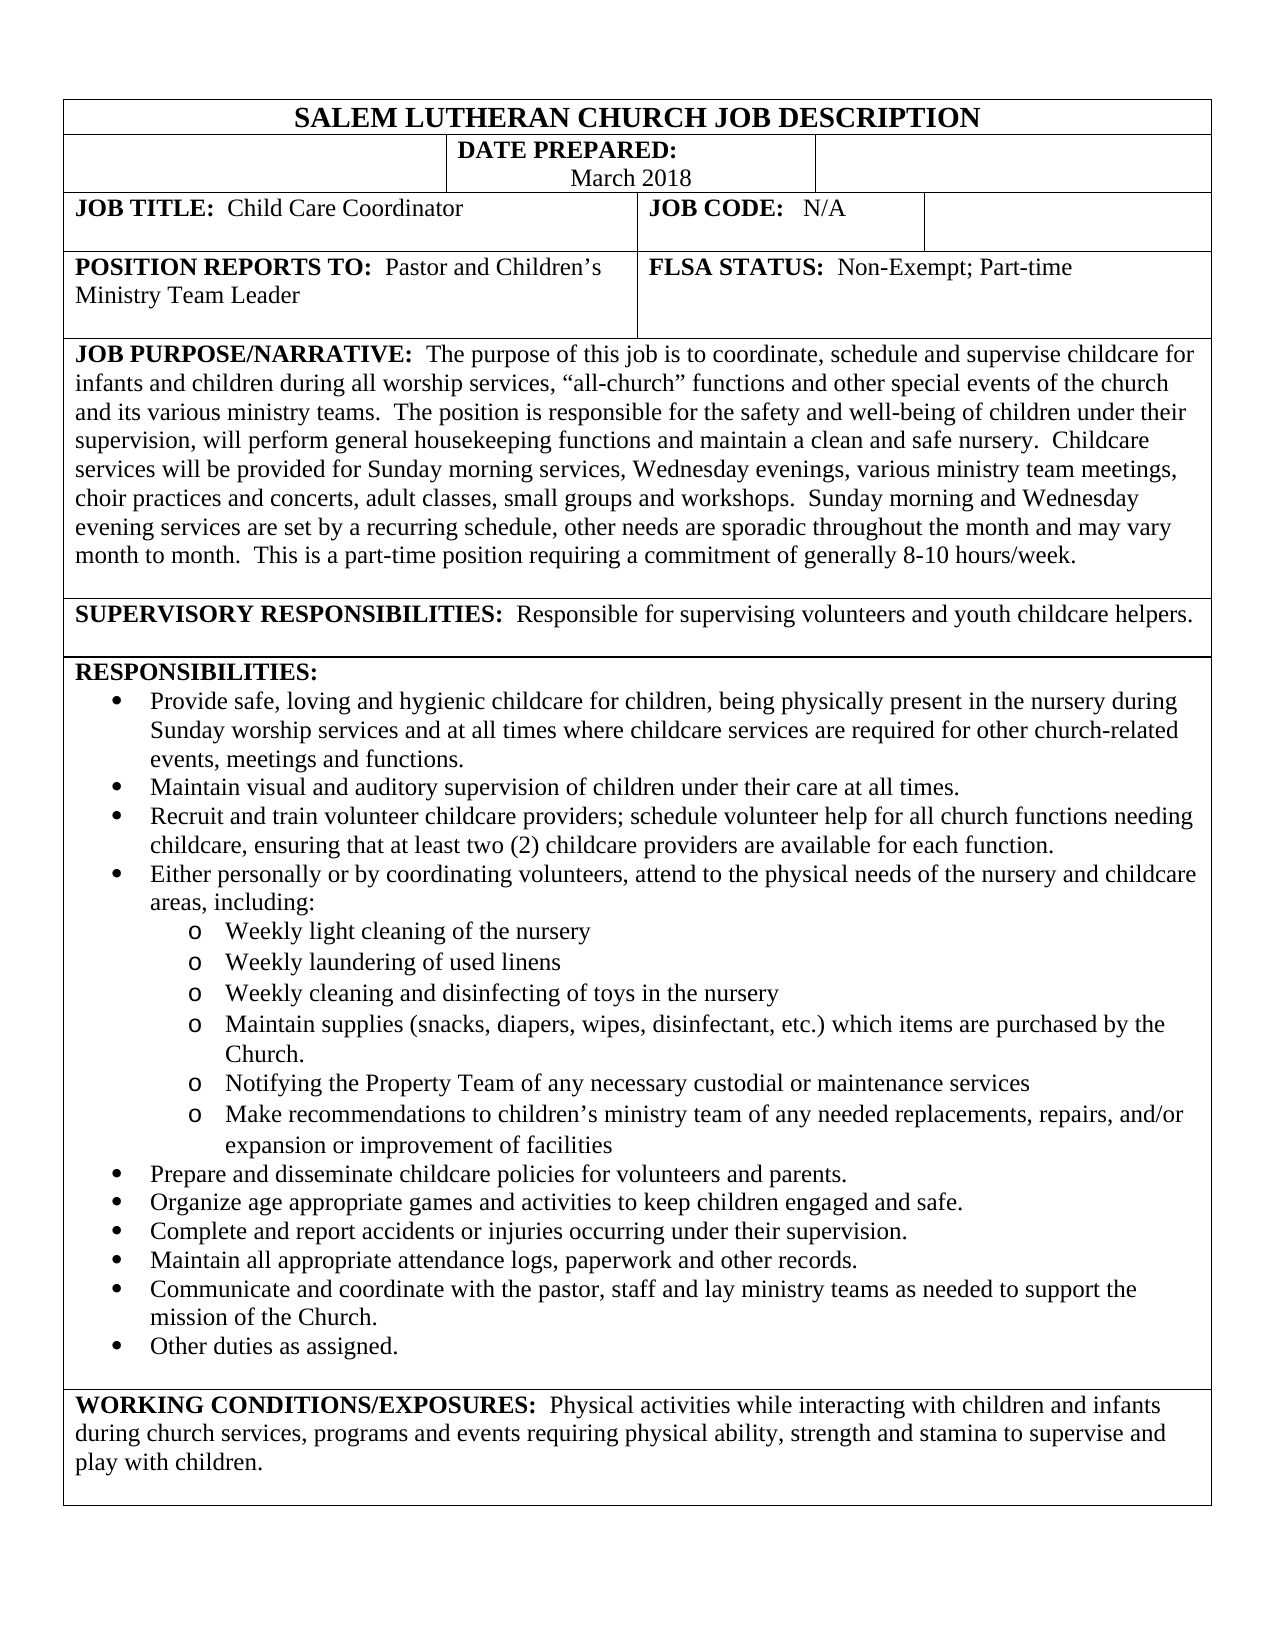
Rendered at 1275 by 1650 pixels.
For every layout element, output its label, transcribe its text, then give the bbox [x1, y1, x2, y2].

table_cell SUPERVISORY RESPONSIBILITIES: Responsible for supervising volunteers and youth childcare helpers. [64, 599, 1211, 656]
table_cell WORKING CONDITIONS/EXPOSURES: Physical activities while interacting with children and infants during church services, programs and events requiring physical ability, strength and stamina to supervise and play with children. [64, 1390, 1211, 1505]
table_cell [64, 135, 446, 192]
table_cell JOB CODE: N/A [638, 193, 924, 251]
table_cell POSITION REPORTS TO: Pastor and Children’s Ministry Team Leader [64, 252, 637, 338]
table_cell RESPONSIBILITIES: Provide safe, loving and hygienic childcare for children, being physically present in the nursery during Sunday worship services and at all times where childcare services are required for other church-related events, meetings and functions. Maintain visual and auditory supervision of children under their care at all times. Recruit and train volunteer childcare providers; schedule volunteer help for all church functions needing childcare, ensuring that at least two (2) childcare providers are available for each function. Either personally or by coordinating volunteers, attend to the physical needs of the nursery and childcare areas, including: Weekly light cleaning of the nursery Weekly laundering of used linens Weekly cleaning and disinfecting of toys in the nursery Maintain supplies (snacks, diapers, wipes, disinfectant, etc.) which items are purchased by the Church. Notifying the Property Team of any necessary custodial or maintenance services Make recommendations to children’s ministry team of any needed replacements, repairs, and/or expansion or improvement of facilities Prepare and disseminate childcare policies for volunteers and parents. Organize age appropriate games and activities to keep children engaged and safe. Complete and report accidents or injuries occurring under their supervision. Maintain all appropriate attendance logs, paperwork and other records. Communicate and coordinate with the pastor, staff and lay ministry teams as needed to support the mission of the Church. Other duties as assigned. [64, 658, 1211, 1389]
table_cell [925, 193, 1211, 251]
table_cell JOB TITLE: Child Care Coordinator [64, 193, 637, 251]
table_cell FLSA STATUS: Non-Exempt; Part-time [638, 252, 1211, 338]
table_cell DATE PREPARED: March 2018 [447, 135, 815, 192]
table_cell JOB PURPOSE/NARRATIVE: The purpose of this job is to coordinate, schedule and supervise childcare for infants and children during all worship services, “all-church” functions and other special events of the church and its various ministry teams. The position is responsible for the safety and well-being of children under their supervision, will perform general housekeeping functions and maintain a clean and safe nursery. Childcare services will be provided for Sunday morning services, Wednesday evenings, various ministry team meetings, choir practices and concerts, adult classes, small groups and workshops. Sunday morning and Wednesday evening services are set by a recurring schedule, other needs are sporadic throughout the month and may vary month to month. This is a part-time position requiring a commitment of generally 8-10 hours/week. [64, 339, 1211, 598]
table_header SALEM LUTHERAN CHURCH JOB DESCRIPTION [64, 100, 1211, 134]
table_cell [816, 135, 1211, 192]
